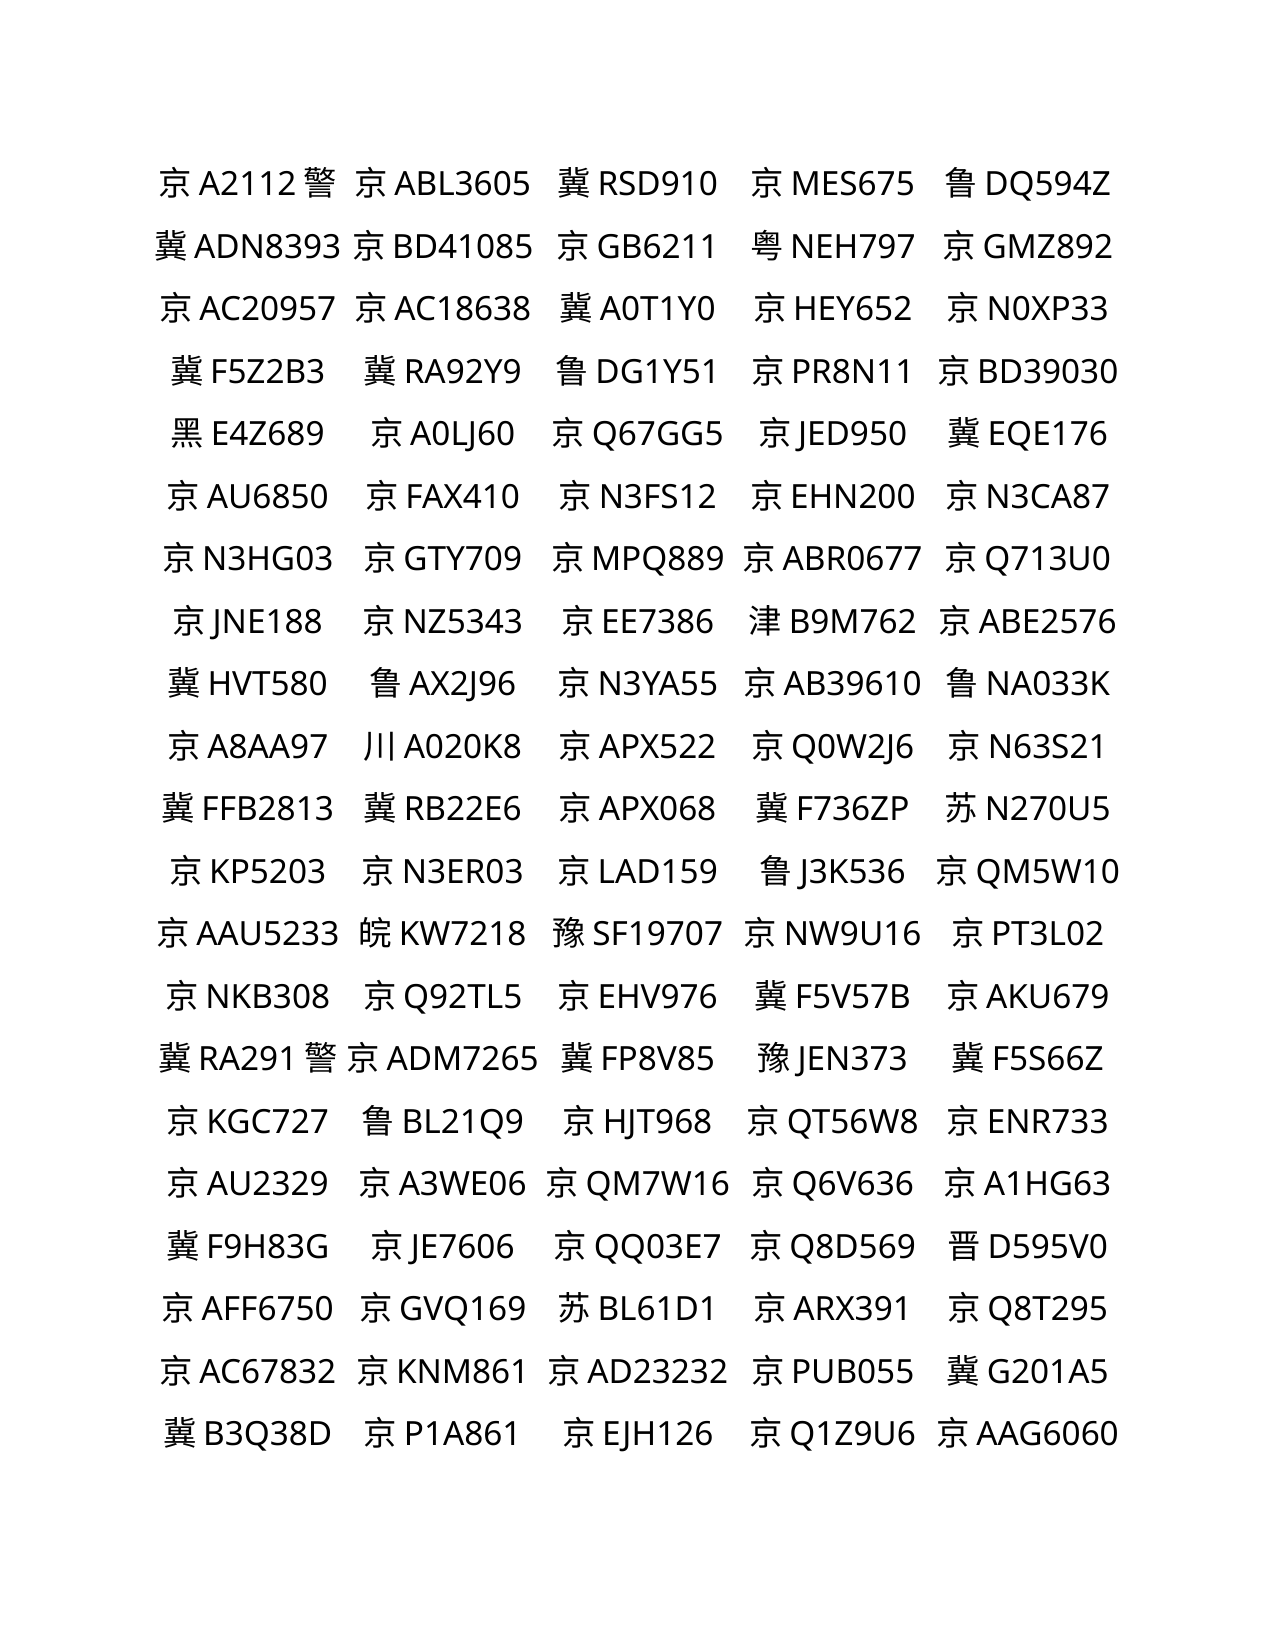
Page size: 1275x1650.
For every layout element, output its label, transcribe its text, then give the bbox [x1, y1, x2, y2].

table_cell 京JED950 [735, 400, 930, 462]
table_cell 京AU6850 [150, 463, 345, 525]
table_cell 冀F9H83G [150, 1213, 345, 1275]
table_cell 京APX522 [540, 713, 735, 775]
table_cell 鲁BL21Q9 [345, 1088, 540, 1150]
table_cell 京ABL3605 [345, 150, 540, 212]
table_cell 京AC18638 [345, 275, 540, 337]
table_cell 京NW9U16 [735, 900, 930, 962]
table_cell 京GMZ892 [930, 213, 1125, 275]
table_cell 京AAU5233 [150, 900, 345, 962]
table_cell 鲁DG1Y51 [540, 338, 735, 400]
table_cell 京PUB055 [735, 1338, 930, 1400]
table_cell 京N3CA87 [930, 463, 1125, 525]
table_cell 京KNM861 [345, 1338, 540, 1400]
table_cell 冀ADN8393 [150, 213, 345, 275]
table_cell 冀F5Z2B3 [150, 338, 345, 400]
table_cell 京N0XP33 [930, 275, 1125, 337]
table_cell 京GVQ169 [345, 1275, 540, 1337]
table_cell 冀F736ZP [735, 775, 930, 837]
table_cell 京MES675 [735, 150, 930, 212]
table_cell 京LAD159 [540, 838, 735, 900]
table_cell 京MPQ889 [540, 525, 735, 587]
table_cell 京AC67832 [150, 1338, 345, 1400]
table_cell 京ENR733 [930, 1088, 1125, 1150]
table_cell 京Q8D569 [735, 1213, 930, 1275]
table_cell 京AD23232 [540, 1338, 735, 1400]
table_cell 京FAX410 [345, 463, 540, 525]
table_cell 京ABR0677 [735, 525, 930, 587]
table_cell 京ABE2576 [930, 588, 1125, 650]
table_cell 冀F5V57B [735, 963, 930, 1025]
table_cell 京AB39610 [735, 650, 930, 712]
table_cell 京Q8T295 [930, 1275, 1125, 1337]
table_cell 京GB6211 [540, 213, 735, 275]
table_cell 皖KW7218 [345, 900, 540, 962]
table_cell 京Q0W2J6 [735, 713, 930, 775]
table_cell 鲁J3K536 [735, 838, 930, 900]
table_cell 冀F5S66Z [930, 1025, 1125, 1087]
table_cell 京QM5W10 [930, 838, 1125, 900]
table_cell 京QQ03E7 [540, 1213, 735, 1275]
table_cell 京EHN200 [735, 463, 930, 525]
table_cell 京KP5203 [150, 838, 345, 900]
table_cell 鲁AX2J96 [345, 650, 540, 712]
table_cell 京N3HG03 [150, 525, 345, 587]
table_cell 京N3YA55 [540, 650, 735, 712]
table_cell 京A8AA97 [150, 713, 345, 775]
table_cell 京GTY709 [345, 525, 540, 587]
table_cell 京JE7606 [345, 1213, 540, 1275]
table_cell 京AU2329 [150, 1150, 345, 1212]
table_cell 京BD41085 [345, 213, 540, 275]
table_cell 京QT56W8 [735, 1088, 930, 1150]
table_cell 鲁NA033K [930, 650, 1125, 712]
table_cell 京Q92TL5 [345, 963, 540, 1025]
table_cell 冀EQE176 [930, 400, 1125, 462]
table_cell 京N3ER03 [345, 838, 540, 900]
table_cell 鲁DQ594Z [930, 150, 1125, 212]
table_cell 京BD39030 [930, 338, 1125, 400]
table_cell 苏N270U5 [930, 775, 1125, 837]
table_cell 京JNE188 [150, 588, 345, 650]
table_cell 京ARX391 [735, 1275, 930, 1337]
table_cell 津B9M762 [735, 588, 930, 650]
table_cell 冀RA291警 [150, 1025, 345, 1087]
table_cell 京Q713U0 [930, 525, 1125, 587]
table_cell 京APX068 [540, 775, 735, 837]
table_cell 京PT3L02 [930, 900, 1125, 962]
table_cell 京N63S21 [930, 713, 1125, 775]
table_cell 京A1HG63 [930, 1150, 1125, 1212]
table_cell 京EJH126 [540, 1400, 735, 1462]
table_cell 京Q1Z9U6 [735, 1400, 930, 1462]
table_cell 粤NEH797 [735, 213, 930, 275]
table_cell 京NZ5343 [345, 588, 540, 650]
table_cell 晋D595V0 [930, 1213, 1125, 1275]
table_cell 京AAG6060 [930, 1400, 1125, 1462]
table_cell 京KGC727 [150, 1088, 345, 1150]
table_cell 冀RA92Y9 [345, 338, 540, 400]
table_cell 豫JEN373 [735, 1025, 930, 1087]
table_cell 冀RSD910 [540, 150, 735, 212]
table_cell 京N3FS12 [540, 463, 735, 525]
table_cell 冀FFB2813 [150, 775, 345, 837]
table_cell 京A0LJ60 [345, 400, 540, 462]
table_cell 京AKU679 [930, 963, 1125, 1025]
table_cell 京Q67GG5 [540, 400, 735, 462]
table_cell 京NKB308 [150, 963, 345, 1025]
table_cell 苏BL61D1 [540, 1275, 735, 1337]
table_cell 京ADM7265 [345, 1025, 540, 1087]
table_cell 京HEY652 [735, 275, 930, 337]
table_cell 冀HVT580 [150, 650, 345, 712]
table_cell 京AC20957 [150, 275, 345, 337]
table_cell 冀FP8V85 [540, 1025, 735, 1087]
table_cell 京QM7W16 [540, 1150, 735, 1212]
table_cell 豫SF19707 [540, 900, 735, 962]
table_cell 冀RB22E6 [345, 775, 540, 837]
table_cell 京PR8N11 [735, 338, 930, 400]
table_cell 京EE7386 [540, 588, 735, 650]
table_cell 冀G201A5 [930, 1338, 1125, 1400]
table_cell 黑E4Z689 [150, 400, 345, 462]
table_cell 京HJT968 [540, 1088, 735, 1150]
table_cell 京A2112警 [150, 150, 345, 212]
table_cell 京Q6V636 [735, 1150, 930, 1212]
table_cell 京A3WE06 [345, 1150, 540, 1212]
table_cell 京P1A861 [345, 1400, 540, 1462]
table_cell 冀A0T1Y0 [540, 275, 735, 337]
table_cell 冀B3Q38D [150, 1400, 345, 1462]
table_cell 京AFF6750 [150, 1275, 345, 1337]
table_cell 川A020K8 [345, 713, 540, 775]
table_cell 京EHV976 [540, 963, 735, 1025]
